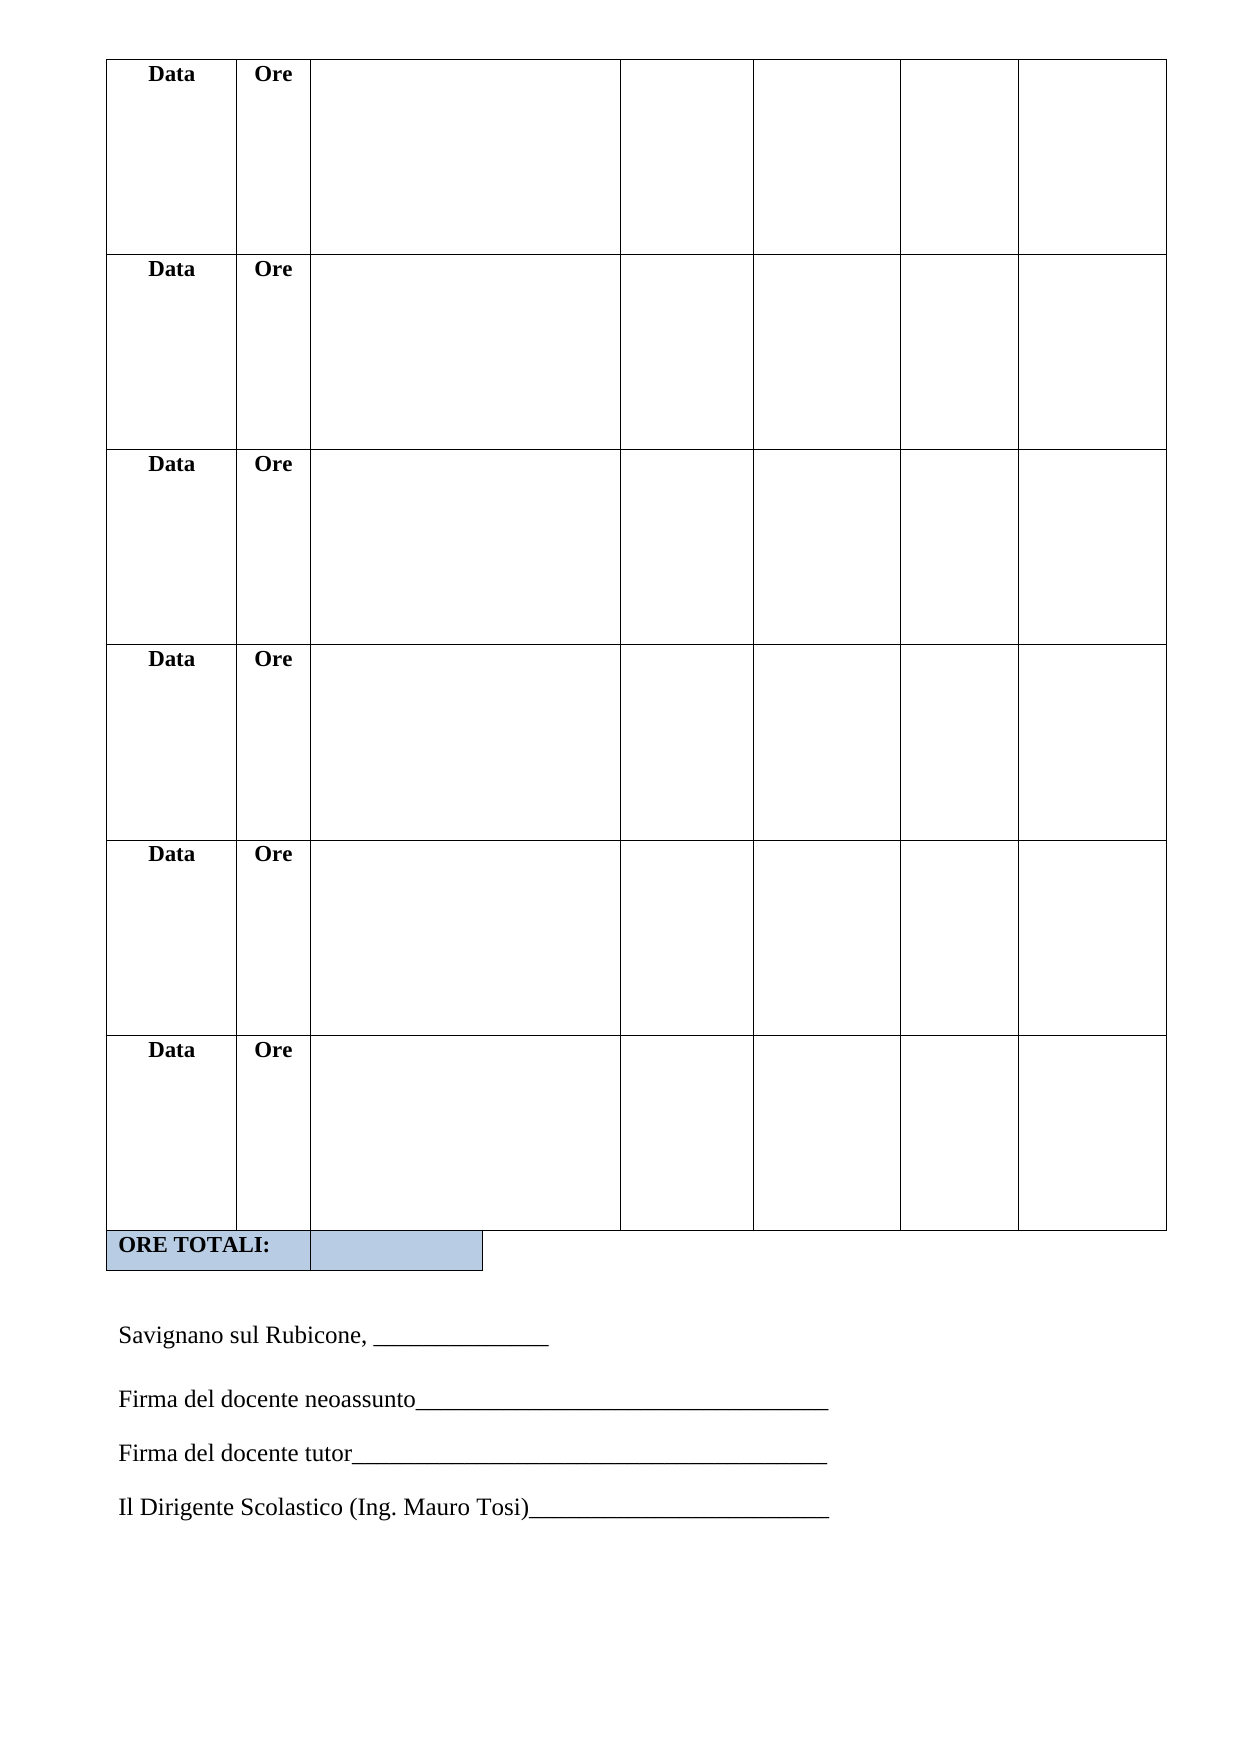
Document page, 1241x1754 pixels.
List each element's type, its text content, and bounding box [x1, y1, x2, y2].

table_cell Ore [237, 841, 310, 1034]
table_cell [1019, 450, 1166, 644]
table_cell [1019, 841, 1166, 1034]
table_cell [901, 1036, 1018, 1230]
table_cell Data [107, 645, 236, 839]
table_cell [1019, 645, 1166, 839]
table_cell [901, 60, 1018, 254]
table_cell [1019, 1036, 1166, 1230]
table_cell Data [107, 450, 236, 644]
table_cell [311, 450, 620, 644]
table_cell Data [107, 255, 236, 449]
table_cell [311, 60, 620, 254]
table_cell [621, 255, 753, 449]
text Il Dirigente Scolastico (Ing. Mauro Tosi)________________________ [118, 1492, 1122, 1521]
text Firma del docente neoassunto_________________________________ [118, 1384, 1122, 1413]
table_cell [754, 255, 900, 449]
text Firma del docente tutor______________________________________ [118, 1438, 1122, 1467]
table_cell ORE TOTALI: [107, 1231, 310, 1270]
table_cell Ore [237, 1036, 310, 1230]
table_cell [621, 450, 753, 644]
table_cell Ore [237, 645, 310, 839]
table_cell Ore [237, 60, 310, 254]
table_cell [901, 255, 1018, 449]
table_cell Data [107, 1036, 236, 1230]
table_cell [1019, 60, 1166, 254]
table_cell [754, 1036, 900, 1230]
table_cell [1019, 255, 1166, 449]
table_cell Data [107, 60, 236, 254]
table_cell [311, 1036, 620, 1230]
table_cell [621, 1036, 753, 1230]
table_cell [621, 841, 753, 1034]
table_cell [311, 255, 620, 449]
table_cell Data [107, 841, 236, 1034]
table_cell [754, 60, 900, 254]
table_cell [621, 60, 753, 254]
table_cell [754, 841, 900, 1034]
table_cell [311, 645, 620, 839]
table_cell [901, 645, 1018, 839]
table_cell [311, 1231, 482, 1270]
table_cell [311, 841, 620, 1034]
text Savignano sul Rubicone, ______________ [118, 1320, 1122, 1349]
table_cell [621, 645, 753, 839]
table_cell [901, 841, 1018, 1034]
table_cell [754, 450, 900, 644]
table_cell Ore [237, 255, 310, 449]
table_cell [754, 645, 900, 839]
table_cell Ore [237, 450, 310, 644]
table_cell [901, 450, 1018, 644]
